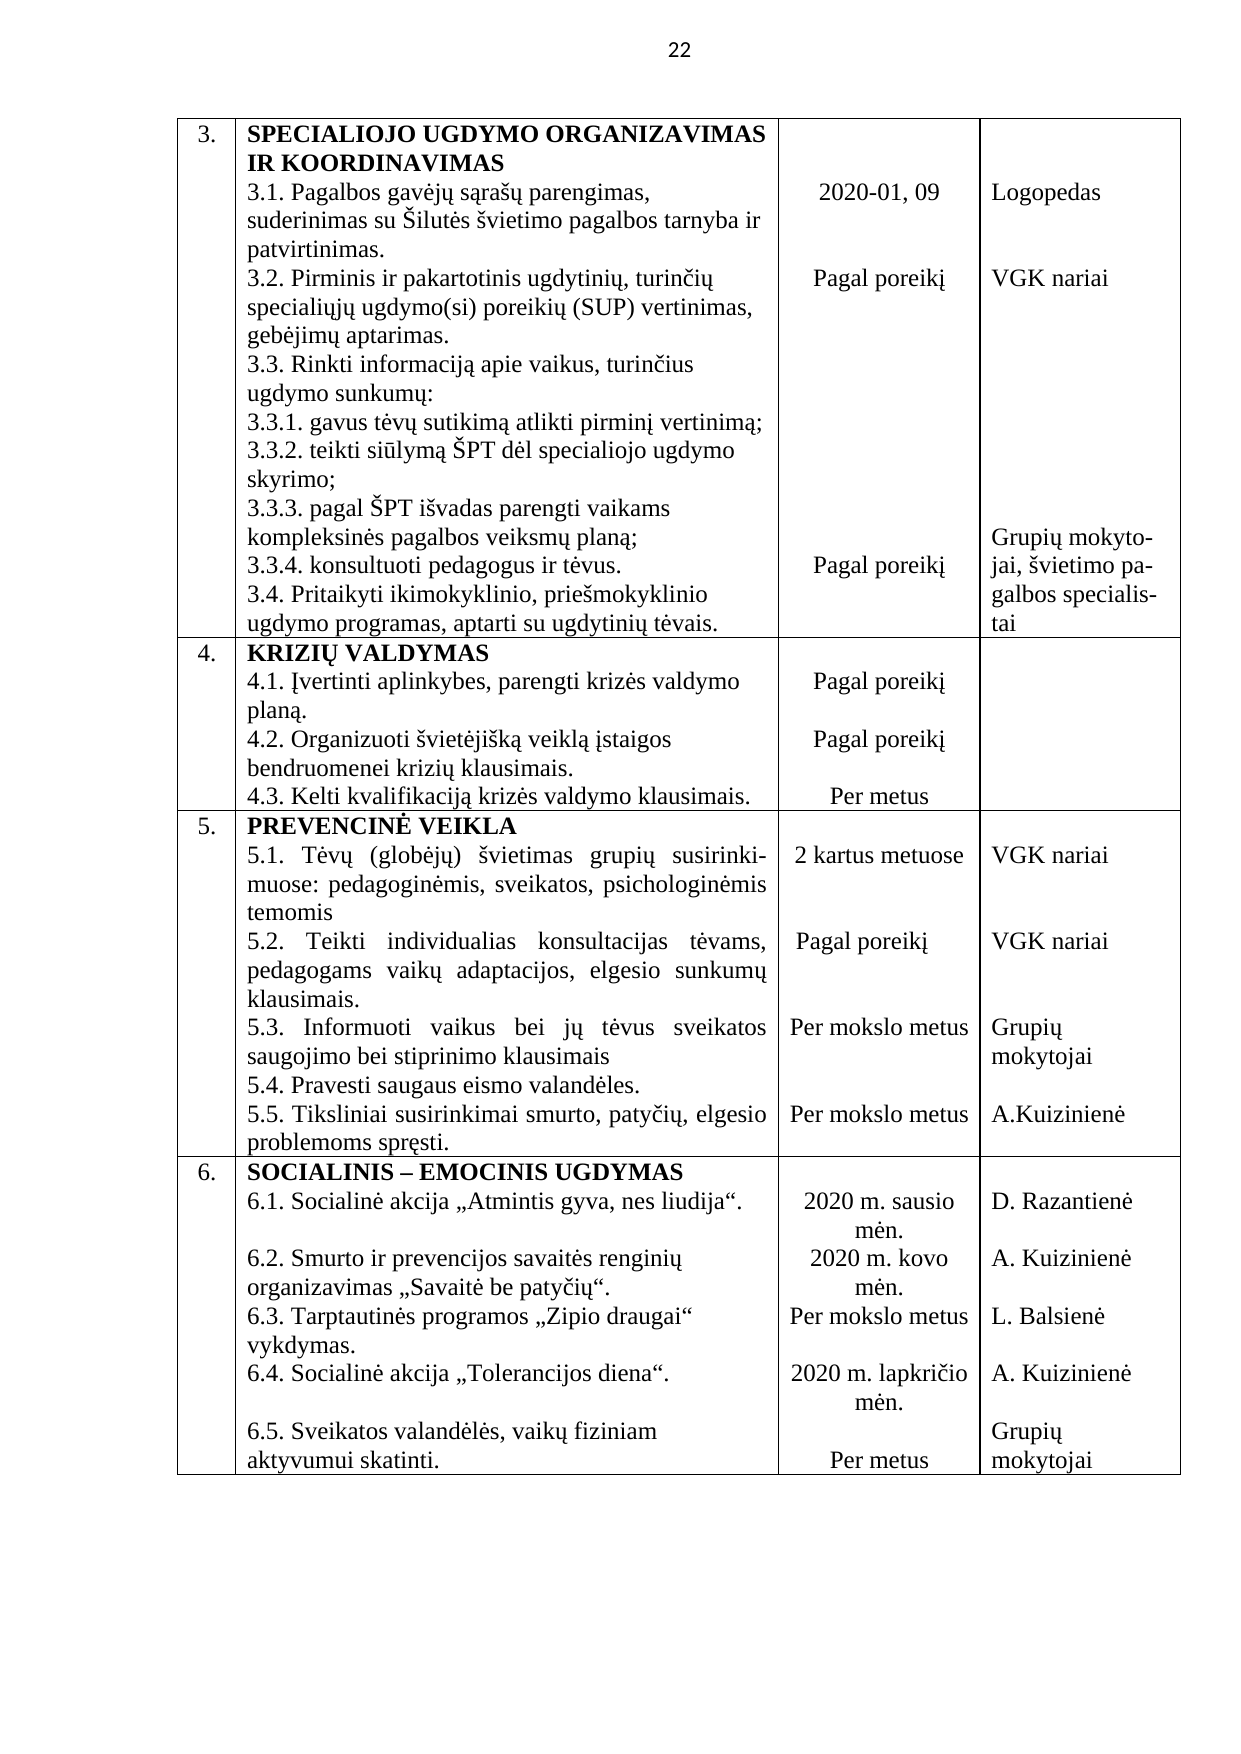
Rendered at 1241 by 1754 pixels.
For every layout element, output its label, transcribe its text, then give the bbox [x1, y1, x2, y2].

table_cell [981, 638, 1180, 810]
table_cell D. Razantienė A. Kuizinienė L. Balsienė A. Kuizinienė Grupių mokytojai [981, 1157, 1180, 1473]
table_cell 2020 m. sausio mėn. 2020 m. kovo mėn. Per mokslo metus 2020 m. lapkričio mėn. Per metus [779, 1157, 979, 1473]
table_cell SPECIALIOJO UGDYMO ORGANIZAVIMAS IR KOORDINAVIMAS 3.1. Pagalbos gavėjų sąrašų parengimas, suderinimas su Šilutės švietimo pagalbos tarnyba ir patvirtinimas. 3.2. Pirminis ir pakartotinis ugdytinių, turinčių specialiųjų ugdymo(si) poreikių (SUP) vertinimas, gebėjimų aptarimas. 3.3. Rinkti informaciją apie vaikus, turinčius ugdymo sunkumų: 3.3.1. gavus tėvų sutikimą atlikti pirminį vertinimą; 3.3.2. teikti siūlymą ŠPT dėl specialiojo ugdymo skyrimo; 3.3.3. pagal ŠPT išvadas parengti vaikams kompleksinės pagalbos veiksmų planą; 3.3.4. konsultuoti pedagogus ir tėvus. 3.4. Pritaikyti ikimokyklinio, priešmokyklinio ugdymo programas, aptarti su ugdytinių tėvais. [236, 119, 778, 637]
table_cell Pagal poreikį Pagal poreikį Per metus [779, 638, 979, 810]
table_cell 2020-01, 09 Pagal poreikį Pagal poreikį [779, 119, 979, 637]
table_cell 5. [178, 811, 235, 1156]
table_cell 4. [178, 638, 235, 810]
table_cell SOCIALINIS – EMOCINIS UGDYMAS 6.1. Socialinė akcija „Atmintis gyva, nes liudija“. 6.2. Smurto ir prevencijos savaitės renginių organizavimas „Savaitė be patyčių“. 6.3. Tarptautinės programos „Zipio draugai“ vykdymas. 6.4. Socialinė akcija „Tolerancijos diena“. 6.5. Sveikatos valandėlės, vaikų fiziniam aktyvumui skatinti. [236, 1157, 778, 1473]
table_cell KRIZIŲ VALDYMAS 4.1. Įvertinti aplinkybes, parengti krizės valdymo planą. 4.2. Organizuoti švietėjišką veiklą įstaigos bendruomenei krizių klausimais. 4.3. Kelti kvalifikaciją krizės valdymo klausimais. [236, 638, 778, 810]
table_cell Logopedas VGK nariai Grupių mokyto-jai, švietimo pa-galbos specialis-tai [981, 119, 1180, 637]
table_cell 3. [178, 119, 235, 637]
table_cell 2 kartus metuose Pagal poreikį Per mokslo metus Per mokslo metus [779, 811, 979, 1156]
table_cell 6. [178, 1157, 235, 1473]
table_cell PREVENCINĖ VEIKLA 5.1. Tėvų (globėjų) švietimas grupių susirinki-muose: pedagoginėmis, sveikatos, psichologinėmis temomis 5.2. Teikti individualias konsultacijas tėvams, pedagogams vaikų adaptacijos, elgesio sunkumų klausimais. 5.3. Informuoti vaikus bei jų tėvus sveikatos saugojimo bei stiprinimo klausimais 5.4. Pravesti saugaus eismo valandėles. 5.5. Tiksliniai susirinkimai smurto, patyčių, elgesio problemoms spręsti. [236, 811, 778, 1156]
table_cell VGK nariai VGK nariai Grupių mokytojai A.Kuizinienė [981, 811, 1180, 1156]
